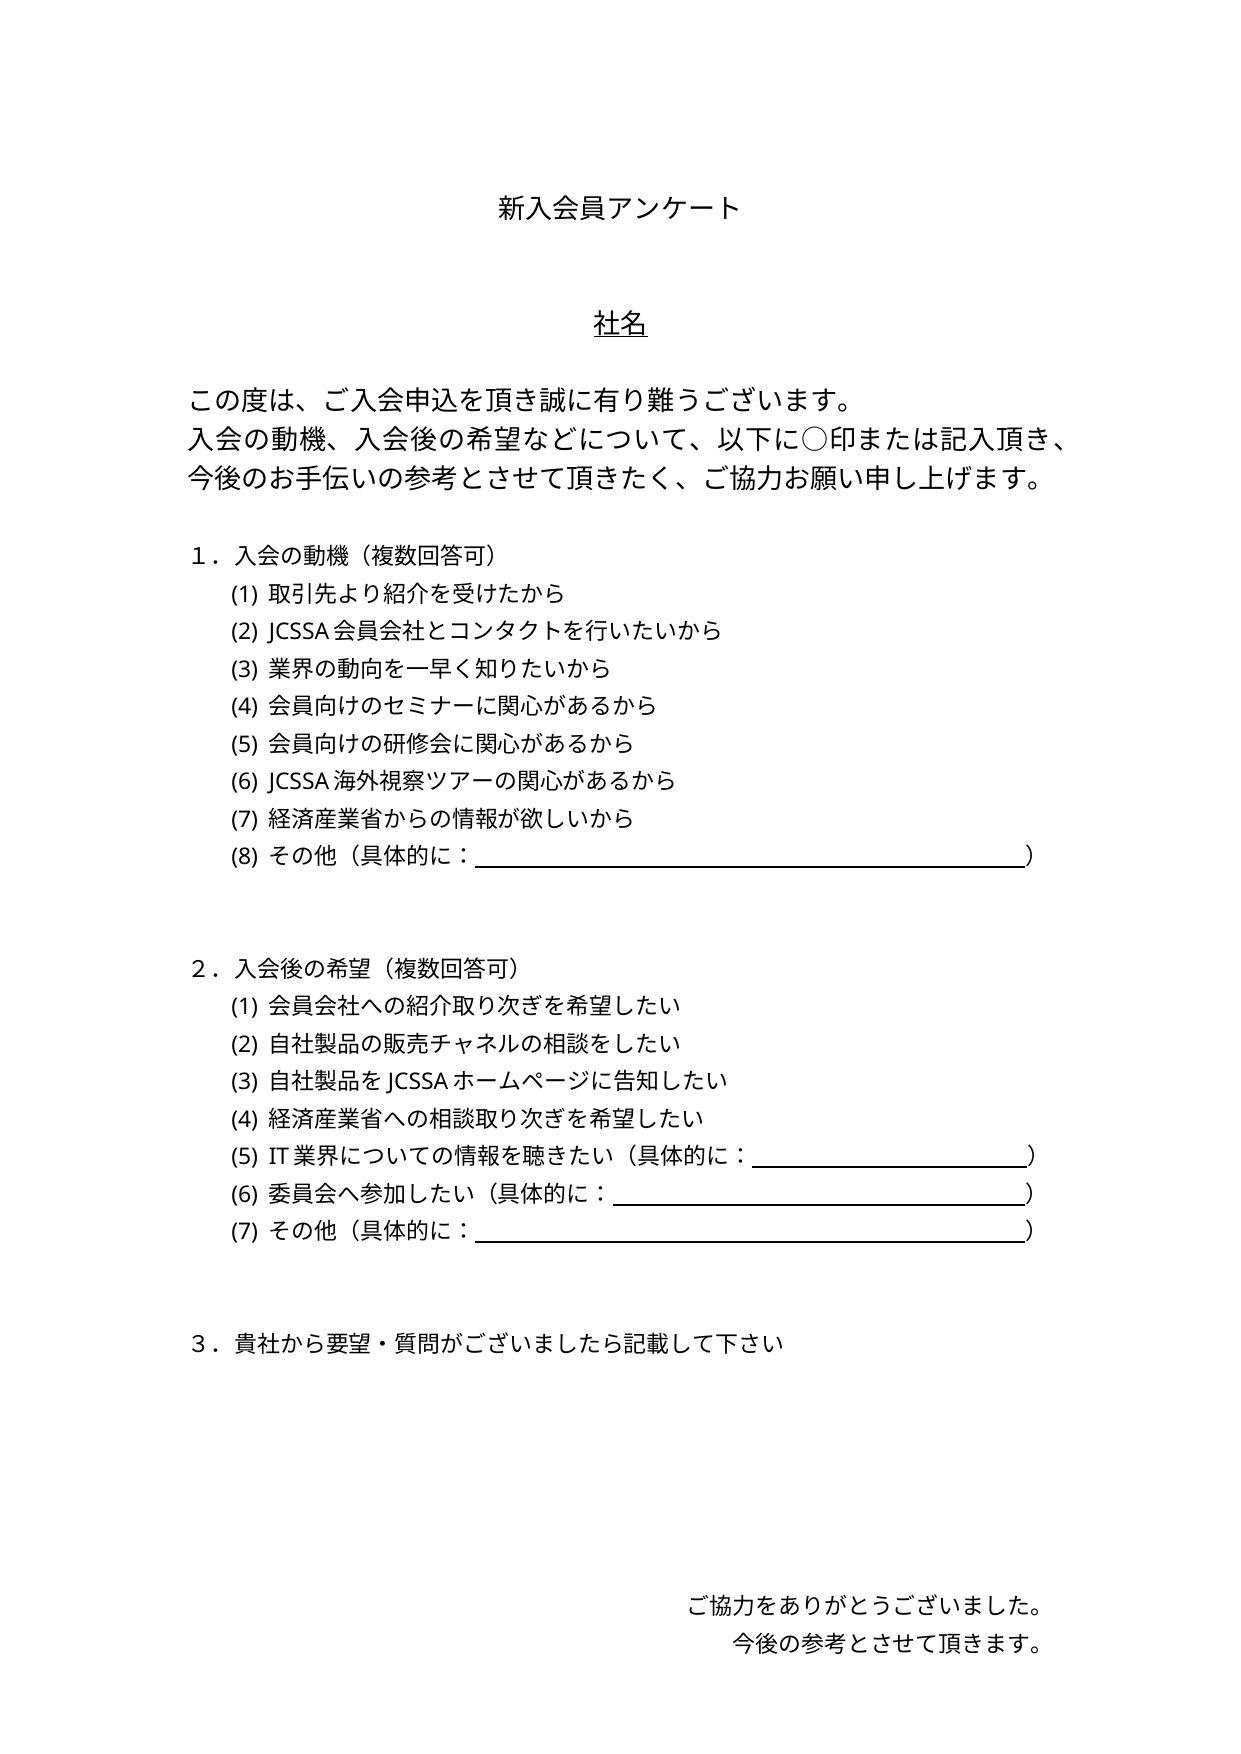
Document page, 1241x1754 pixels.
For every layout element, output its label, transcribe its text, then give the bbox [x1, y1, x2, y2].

text 今後の参考とさせて頂きます。 [187, 1621, 1053, 1659]
list JCSSA会員会社とコンタクトを行いたいから [231, 609, 1053, 646]
list その他（具体的に： ） [231, 1209, 1053, 1246]
list 経済産業省からの情報が欲しいから [231, 796, 1053, 834]
list JCSSA海外視察ツアーの関心があるから [231, 759, 1053, 796]
list 会員会社への紹介取り次ぎを希望したい [231, 984, 1053, 1021]
text この度は、ご入会申込を頂き誠に有り難うございます。 [187, 378, 1053, 418]
text 新入会員アンケート [187, 187, 1053, 227]
list 貴社から要望・質問がございましたら記載して下さい [187, 1321, 1053, 1359]
text 社名 [187, 302, 1053, 341]
list 自社製品をJCSSAホームページに告知したい [231, 1059, 1053, 1096]
list 自社製品の販売チャネルの相談をしたい [231, 1021, 1053, 1059]
list 会員向けの研修会に関心があるから [231, 721, 1053, 759]
list 入会後の希望（複数回答可） [187, 946, 1053, 984]
list その他（具体的に： ） [231, 834, 1053, 871]
text 入会の動機、入会後の希望などについて、以下に○印または記入頂き、今後のお手伝いの参考とさせて頂きたく、ご協力お願い申し上げます。 [187, 418, 1053, 496]
list 委員会へ参加したい（具体的に： ） [231, 1171, 1053, 1209]
list 業界の動向を一早く知りたいから [231, 646, 1053, 684]
list 入会の動機（複数回答可） [187, 534, 1053, 571]
list 取引先より紹介を受けたから [231, 571, 1053, 609]
list 会員向けのセミナーに関心があるから [231, 684, 1053, 721]
text ご協力をありがとうございました。 [187, 1584, 1053, 1621]
list IT業界についての情報を聴きたい（具体的に： ） [231, 1134, 1053, 1171]
list 経済産業省への相談取り次ぎを希望したい [231, 1096, 1053, 1134]
